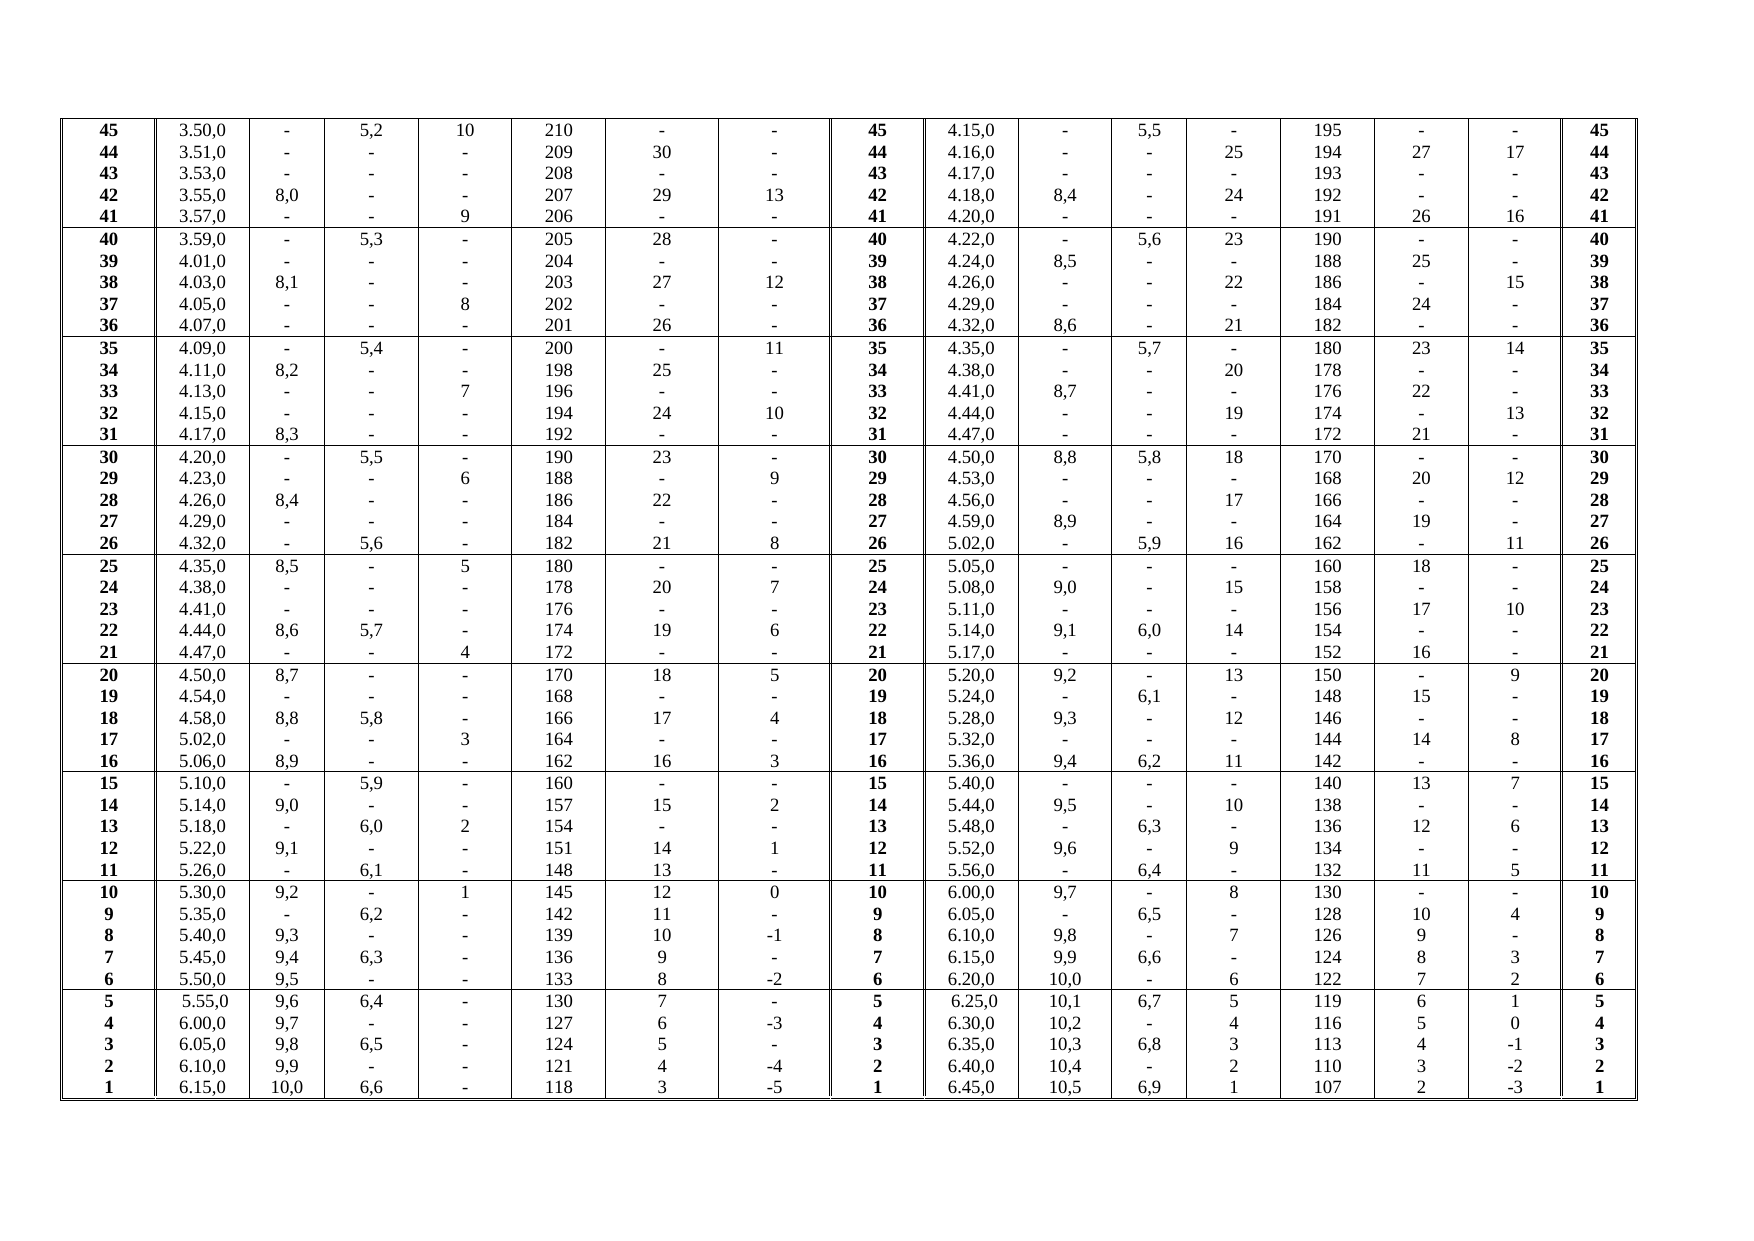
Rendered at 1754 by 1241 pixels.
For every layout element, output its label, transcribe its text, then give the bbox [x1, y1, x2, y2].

table_cell 180 178 176 174 172 [1281, 337, 1374, 445]
table_cell 11 - - 10 - [719, 337, 829, 445]
table_cell - 6,1 - - 6,2 [1112, 664, 1186, 771]
table_cell - - 5,8 - - [325, 664, 418, 771]
table_cell - - 10 - - [1469, 555, 1560, 662]
table_cell 18 - 17 - 16 [1187, 446, 1280, 553]
table_cell - - 8,4 - - [250, 446, 324, 553]
table_cell 30 29 28 27 26 [832, 446, 923, 553]
table_cell 5,5 - - - - [1112, 119, 1186, 227]
table_cell 18 - 17 - 16 [1375, 555, 1468, 662]
table_cell 18 - 17 - 16 [606, 664, 718, 771]
table_cell 140 138 136 134 132 [1281, 772, 1374, 880]
table_cell 15 14 13 12 11 [63, 772, 154, 880]
table_cell - 8,2 - - 8,3 [250, 337, 324, 445]
table_cell - - 12 - - [719, 228, 829, 336]
table_cell 190 188 186 184 182 [512, 446, 605, 553]
table_cell 7 - 6 - 5 [1469, 772, 1560, 880]
table_cell 12 11 10 9 8 [606, 881, 718, 989]
table_cell 170 168 166 164 162 [512, 664, 605, 771]
table_cell 6 5 4 3 2 [1375, 990, 1468, 1098]
table_cell 8 - 7 - 6 [1187, 881, 1280, 989]
table_cell 5 4 3 2 1 [831, 990, 924, 1098]
table_cell - - 8,7 - - [1019, 337, 1111, 445]
table_cell 30 29 28 27 26 [1563, 446, 1635, 553]
table_cell 15 14 13 12 11 [832, 772, 923, 880]
table_cell 9,7 - 9,8 9,9 10,0 [1019, 881, 1111, 989]
table_cell - - - 8 - [419, 228, 511, 336]
table_cell 4.50,0 4.54,0 4.58,0 5.02,0 5.06,0 [157, 664, 249, 771]
table_cell - 6,5 - 6,6 - [1112, 881, 1186, 989]
table_cell 5 4 3 2 1 [1562, 990, 1635, 1098]
table_cell 23 - 22 - 21 [1187, 228, 1280, 336]
table_cell 25 24 23 22 21 [1563, 555, 1635, 662]
table_cell 35 34 33 32 31 [1563, 337, 1635, 445]
table_cell - - - 13 - [719, 119, 829, 227]
table_cell 4.09,0 4.11,0 4.13,0 4.15,0 4.17,0 [157, 337, 249, 445]
table_cell - 10 - 9 - [1187, 772, 1280, 880]
table_cell - 17 - - 16 [1469, 119, 1560, 227]
table_cell - 15 - 14 - [1187, 555, 1280, 662]
table_cell - 30 - 29 - [606, 119, 718, 227]
table_cell - - 2 - - [419, 772, 511, 880]
table_cell 5,6 - - - - [1112, 228, 1186, 336]
table_cell 30 29 28 27 26 [63, 446, 154, 553]
table_cell 10,1 10,2 10,3 10,4 10,5 [1019, 990, 1111, 1098]
table_cell - -3 - -4 -5 [719, 990, 831, 1098]
table_cell 5.05,0 5.08,0 5.11,0 5.14,0 5.17,0 [926, 555, 1018, 662]
table_cell 4.50,0 4.53,0 4.56,0 4.59,0 5.02,0 [926, 446, 1018, 553]
table_cell - 27 - - 26 [1375, 119, 1468, 227]
table_cell - 25 - 24 - [606, 337, 718, 445]
table_cell 5.20,0 5.24,0 5.28,0 5.32,0 5.36,0 [926, 664, 1018, 771]
table_cell 45 44 43 42 41 [832, 119, 923, 227]
table_cell 150 148 146 144 142 [1281, 664, 1374, 771]
table_cell - - 8,1 - - [250, 228, 324, 336]
table_cell 210 209 208 207 206 [512, 119, 605, 227]
table_cell 5.30,0 5.35,0 5.40,0 5.45,0 5.50,0 [157, 881, 249, 989]
table_cell 13 - 12 - 11 [1187, 664, 1280, 771]
table_cell 10 9 8 7 6 [832, 881, 923, 989]
table_cell - - - 8,0 - [250, 119, 324, 227]
table_cell 5 4 3 2 1 [1187, 990, 1280, 1098]
table_cell 190 188 186 184 182 [1281, 228, 1374, 336]
table_cell 5.55,0 6.00,0 6.05,0 6.10,0 6.15,0 [156, 990, 249, 1098]
table_cell 10 9 8 7 6 [63, 881, 154, 989]
table_cell 5 - 4 - 3 [719, 664, 829, 771]
table_cell 145 142 139 136 133 [512, 881, 605, 989]
table_cell 9,2 - 9,3 - 9,4 [1019, 664, 1111, 771]
table_cell - 9 - - 8 [719, 446, 829, 553]
table_cell 13 - 12 - 11 [1375, 772, 1468, 880]
table_cell 23 - 22 - 21 [1375, 337, 1468, 445]
table_cell 10 - - - 9 [419, 119, 511, 227]
table_cell 3.59,0 4.01,0 4.03,0 4.05,0 4.07,0 [157, 228, 249, 336]
table_cell 5 4 3 2 1 [63, 990, 156, 1098]
table_cell 5,3 - - - - [325, 228, 418, 336]
table_cell 5 - - - 4 [419, 555, 511, 662]
table_cell 160 158 156 154 152 [1281, 555, 1374, 662]
table_cell 8,8 - - 8,9 - [1019, 446, 1111, 553]
table_cell 5,7 - - - - [1112, 337, 1186, 445]
table_cell 200 198 196 194 192 [512, 337, 605, 445]
table_cell 5,5 - - - 5,6 [325, 446, 418, 553]
table_cell - 20 - 19 - [606, 555, 718, 662]
table_cell - 20 - 19 - [1375, 446, 1468, 553]
table_cell 1 0 -1 -2 -3 [1469, 990, 1562, 1098]
table_cell 45 44 43 42 41 [63, 119, 154, 227]
table_cell - 15 - 14 - [1375, 664, 1468, 771]
table_cell 20 19 18 17 16 [832, 664, 923, 771]
table_cell 35 34 33 32 31 [832, 337, 923, 445]
table_cell 170 168 166 164 162 [1281, 446, 1374, 553]
table_cell - 12 - - 11 [1469, 446, 1560, 553]
table_cell - 25 - 24 - [1187, 119, 1280, 227]
table_cell 130 127 124 121 118 [512, 990, 605, 1098]
table_cell - - 7 - - [419, 337, 511, 445]
table_cell 180 178 176 174 172 [512, 555, 605, 662]
table_cell 23 - 22 - 21 [606, 446, 718, 553]
table_cell 25 24 23 22 21 [63, 555, 154, 662]
table_cell - 9,0 - 9,1 - [250, 772, 324, 880]
table_cell - 25 - 24 - [1375, 228, 1468, 336]
table_cell - - - 3 - [419, 664, 511, 771]
table_cell - 9,5 - 9,6 - [1019, 772, 1111, 880]
table_cell 5,8 - - - 5,9 [1112, 446, 1186, 553]
table_cell 10 9 8 7 6 [1563, 881, 1635, 989]
table_cell - 9,0 - 9,1 - [1019, 555, 1111, 662]
table_cell 1 - - - - [419, 881, 511, 989]
table_cell - 2 - 1 - [719, 772, 829, 880]
table_cell 5.10,0 5.14,0 5.18,0 5.22,0 5.26,0 [157, 772, 249, 880]
table_cell - 4 - 3 2 [1469, 881, 1560, 989]
table_cell 6,7 - 6,8 - 6,9 [1112, 990, 1186, 1098]
table_cell 6.00,0 6.05,0 6.10,0 6.15,0 6.20,0 [926, 881, 1018, 989]
table_cell 5,4 - - - - [325, 337, 418, 445]
table_cell - - - 8,4 - [1019, 119, 1111, 227]
table_cell 45 44 43 42 41 [1563, 119, 1635, 227]
table_cell 5,9 - 6,0 - 6,1 [325, 772, 418, 880]
table_cell 9,2 - 9,3 9,4 9,5 [250, 881, 324, 989]
table_cell 8,7 - 8,8 - 8,9 [250, 664, 324, 771]
table_cell 6,4 - 6,5 - 6,6 [325, 990, 418, 1098]
table_cell - 8,5 - - 8,6 [1019, 228, 1111, 336]
table_cell 119 116 113 110 107 [1281, 990, 1374, 1098]
table_cell 9 - - 8 - [1469, 664, 1560, 771]
table_cell 5,2 - - - - [325, 119, 418, 227]
table_cell 20 19 18 17 16 [1563, 664, 1635, 771]
table_cell 0 - -1 - -2 [719, 881, 829, 989]
table_cell 15 14 13 12 11 [1563, 772, 1635, 880]
table_cell 4.35,0 4.38,0 4.41,0 4.44,0 4.47,0 [926, 337, 1018, 445]
table_cell - 6 - - - [419, 446, 511, 553]
table_cell 40 39 38 37 36 [832, 228, 923, 336]
table_cell - 15 - 14 13 [606, 772, 718, 880]
table_cell 40 39 38 37 36 [63, 228, 154, 336]
table_cell 205 204 203 202 201 [512, 228, 605, 336]
table_cell 40 39 38 37 36 [1563, 228, 1635, 336]
table_cell 7 6 5 4 3 [606, 990, 718, 1098]
table_cell - 6,2 - 6,3 - [325, 881, 418, 989]
table_cell 4.15,0 4.16,0 4.17,0 4.18,0 4.20,0 [926, 119, 1018, 227]
table_cell 3.50,0 3.51,0 3.53,0 3.55,0 3.57,0 [157, 119, 249, 227]
table_cell - - - 5,7 - [325, 555, 418, 662]
table_cell 14 - - 13 - [1469, 337, 1560, 445]
table_cell 4.35,0 4.38,0 4.41,0 4.44,0 4.47,0 [157, 555, 249, 662]
table_cell 9,6 9,7 9,8 9,9 10,0 [250, 990, 324, 1098]
table_cell 4.22,0 4.24,0 4.26,0 4.29,0 4.32,0 [926, 228, 1018, 336]
table_cell 8,5 - - 8,6 - [250, 555, 324, 662]
table_cell - - 15 - - [1469, 228, 1560, 336]
table_cell 195 194 193 192 191 [1281, 119, 1374, 227]
table_cell 5.40,0 5.44,0 5.48,0 5.52,0 5.56,0 [926, 772, 1018, 880]
table_cell - - - - - [419, 990, 511, 1098]
table_cell - 20 - 19 - [1187, 337, 1280, 445]
table_cell - 10 9 8 7 [1375, 881, 1468, 989]
table_cell 130 128 126 124 122 [1281, 881, 1374, 989]
table_cell 28 - 27 - 26 [606, 228, 718, 336]
table_cell 35 34 33 32 31 [63, 337, 154, 445]
table_cell 6.25,0 6.30,0 6.35,0 6.40,0 6.45,0 [924, 990, 1018, 1098]
table_cell 20 19 18 17 16 [63, 664, 154, 771]
table_cell - - - 6,0 - [1112, 555, 1186, 662]
table_cell 160 157 154 151 148 [512, 772, 605, 880]
table_cell 25 24 23 22 21 [832, 555, 923, 662]
table_cell - 7 - 6 - [719, 555, 829, 662]
table_cell 4.20,0 4.23,0 4.26,0 4.29,0 4.32,0 [157, 446, 249, 553]
table_cell - - 6,3 - 6,4 [1112, 772, 1186, 880]
